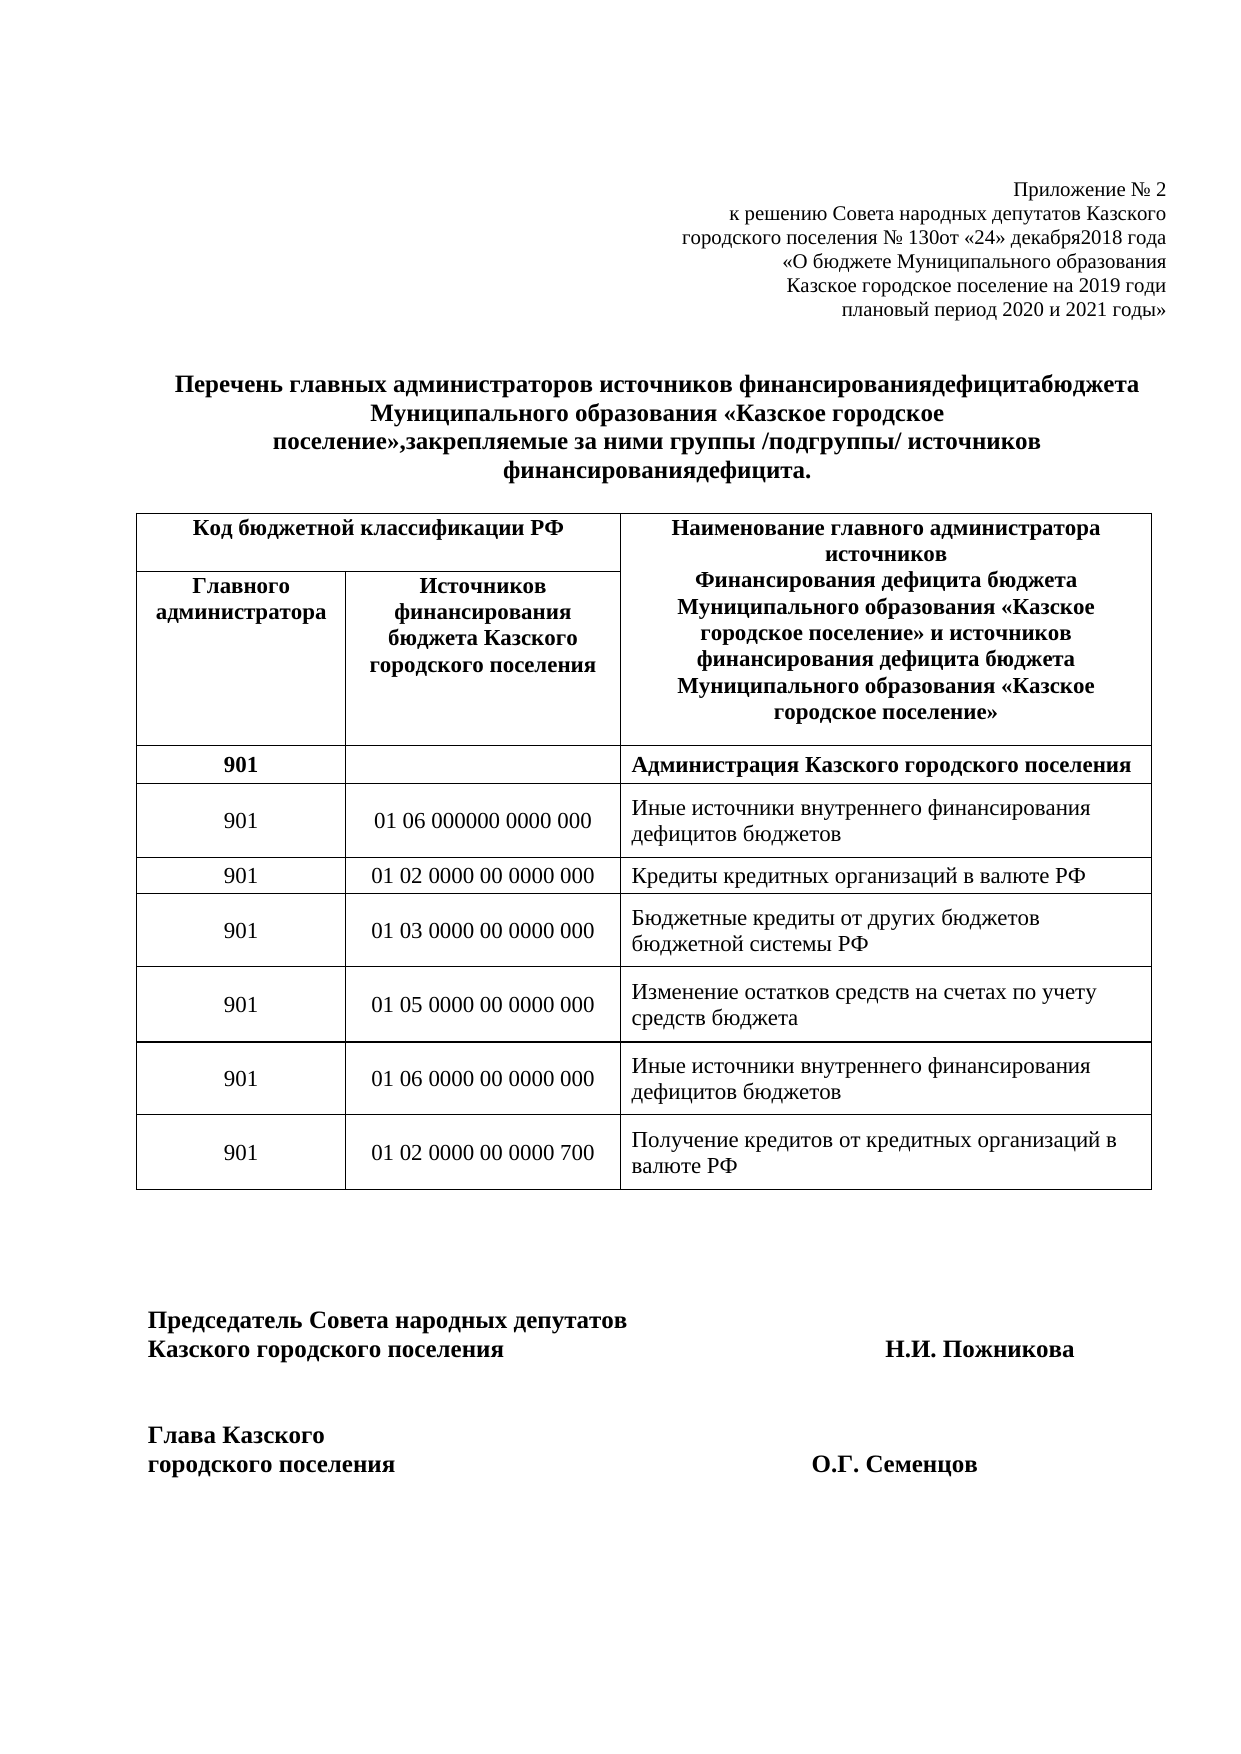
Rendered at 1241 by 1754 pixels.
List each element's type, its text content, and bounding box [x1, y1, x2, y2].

table_cell 01 06 0000 00 0000 000 [346, 1043, 620, 1114]
text Председатель Совета народных депутатов [148, 1305, 1166, 1334]
table_header Наименование главного администратора источников Финансирования дефицита бюджета Муниципального образования «Казское городское поселение» и источников финансирования дефицита бюджета Муниципального образования «Казское городское поселение» [621, 514, 1151, 745]
table_cell 901 [137, 967, 345, 1041]
table_cell Кредиты кредитных организаций в валюте РФ [621, 858, 1151, 893]
table_cell Получение кредитов от кредитных организаций в валюте РФ [621, 1115, 1151, 1189]
text Глава Казского [148, 1420, 1166, 1449]
text Приложение № 2 [811, 176, 1166, 201]
table_cell Администрация Казского городского поселения [621, 746, 1151, 782]
table_cell 901 [137, 746, 345, 782]
text Казского городского поселения Н.И. Пожникова [148, 1334, 1166, 1363]
table_cell 901 [137, 1043, 345, 1114]
table_cell Источников финансирования бюджета Казского городского поселения [346, 572, 620, 745]
table_cell Главного администратора [137, 572, 345, 745]
table_cell 901 [137, 1115, 345, 1189]
table_cell 01 03 0000 00 0000 000 [346, 894, 620, 966]
text поселение»,закрепляемые за ними группы /подгруппы/ источников [148, 426, 1166, 455]
text плановый период 2020 и 2021 годы» [148, 297, 1166, 321]
text «О бюджете Муниципального образования [148, 249, 1166, 273]
table_cell 01 06 000000 0000 000 [346, 784, 620, 857]
table_cell [346, 746, 620, 782]
table_cell Иные источники внутреннего финансирования дефицитов бюджетов [621, 784, 1151, 857]
table_cell 901 [137, 858, 345, 893]
table_cell Бюджетные кредиты от других бюджетов бюджетной системы РФ [621, 894, 1151, 966]
text Казское городское поселение на 2019 годи [664, 273, 1166, 297]
table_cell 901 [137, 784, 345, 857]
text городского поселения № 130от «24» декабря2018 года [148, 224, 1166, 249]
table_cell 01 02 0000 00 0000 700 [346, 1115, 620, 1189]
text Перечень главных администраторов источников финансированиядефицитабюджета Муниципального образования «Казское городское [148, 369, 1166, 426]
text городского поселения О.Г. Семенцов [148, 1449, 1166, 1478]
table_cell Иные источники внутреннего финансирования дефицитов бюджетов [621, 1043, 1151, 1114]
text к решению Совета народных депутатов Казского [148, 201, 1166, 224]
table_cell 901 [137, 894, 345, 966]
table_cell 01 02 0000 00 0000 000 [346, 858, 620, 893]
table_cell Изменение остатков средств на счетах по учету средств бюджета [621, 967, 1151, 1041]
text финансированиядефицита. [148, 455, 1166, 484]
table_header Код бюджетной классификации РФ [137, 514, 620, 571]
table_cell 01 05 0000 00 0000 000 [346, 967, 620, 1041]
